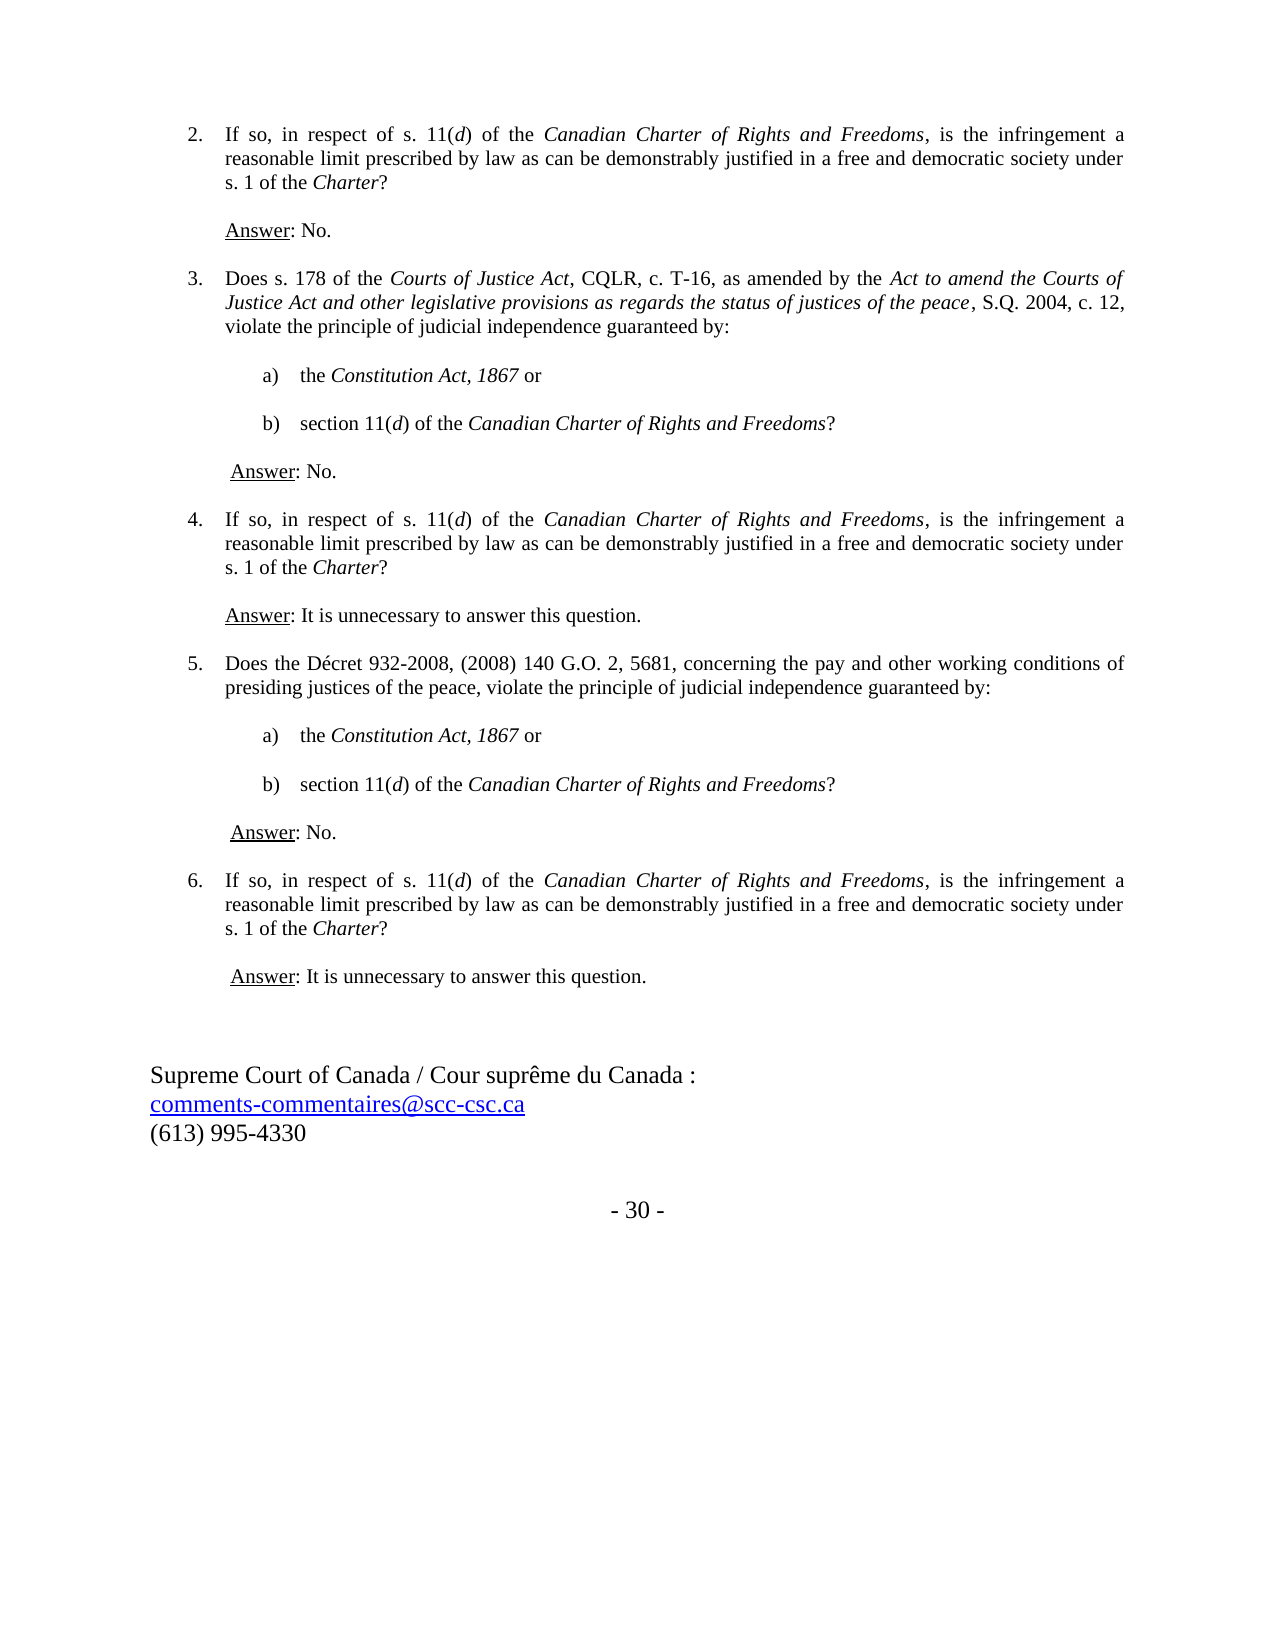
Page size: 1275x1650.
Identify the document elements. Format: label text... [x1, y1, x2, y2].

text - 30 - [150, 1195, 1125, 1223]
text comments-commentaires@scc-csc.ca [150, 1089, 1125, 1118]
list section 11(d) of the Canadian Charter of Rights and Freedoms? [262, 772, 1125, 796]
text Supreme Court of Canada / Cour suprême du Canada : [150, 1060, 1125, 1089]
text Answer: It is unnecessary to answer this question. [230, 964, 1125, 988]
list If so, in respect of s. 11(d) of the Canadian Charter of Rights and Freedoms, is the infringement a reasonable limit prescribed by law as can be demonstrably justified in a free and democratic society under s. 1 of the Charter? [187, 122, 1125, 194]
list the Constitution Act, 1867 or [262, 362, 1125, 387]
text Answer: It is unnecessary to answer this question. [225, 603, 1125, 627]
text Answer: No. [230, 820, 1125, 844]
text Answer: No. [230, 459, 1125, 483]
list If so, in respect of s. 11(d) of the Canadian Charter of Rights and Freedoms, is the infringement a reasonable limit prescribed by law as can be demonstrably justified in a free and democratic society under s. 1 of the Charter? [187, 868, 1125, 940]
list Does s. 178 of the Courts of Justice Act, CQLR, c. T-16, as amended by the Act to amend the Courts of Justice Act and other legislative provisions as regards the status of justices of the peace, S.Q. 2004, c. 12, violate the principle of judicial independence guaranteed by: [187, 266, 1125, 338]
list If so, in respect of s. 11(d) of the Canadian Charter of Rights and Freedoms, is the infringement a reasonable limit prescribed by law as can be demonstrably justified in a free and democratic society under s. 1 of the Charter? [187, 507, 1125, 579]
list section 11(d) of the Canadian Charter of Rights and Freedoms? [262, 411, 1125, 435]
list Does the Décret 932-2008, (2008) 140 G.O. 2, 5681, concerning the pay and other working conditions of presiding justices of the peace, violate the principle of judicial independence guaranteed by: [187, 651, 1125, 699]
list the Constitution Act, 1867 or [262, 723, 1125, 747]
text Answer: No. [225, 218, 1125, 242]
text (613) 995-4330 [150, 1118, 1125, 1147]
